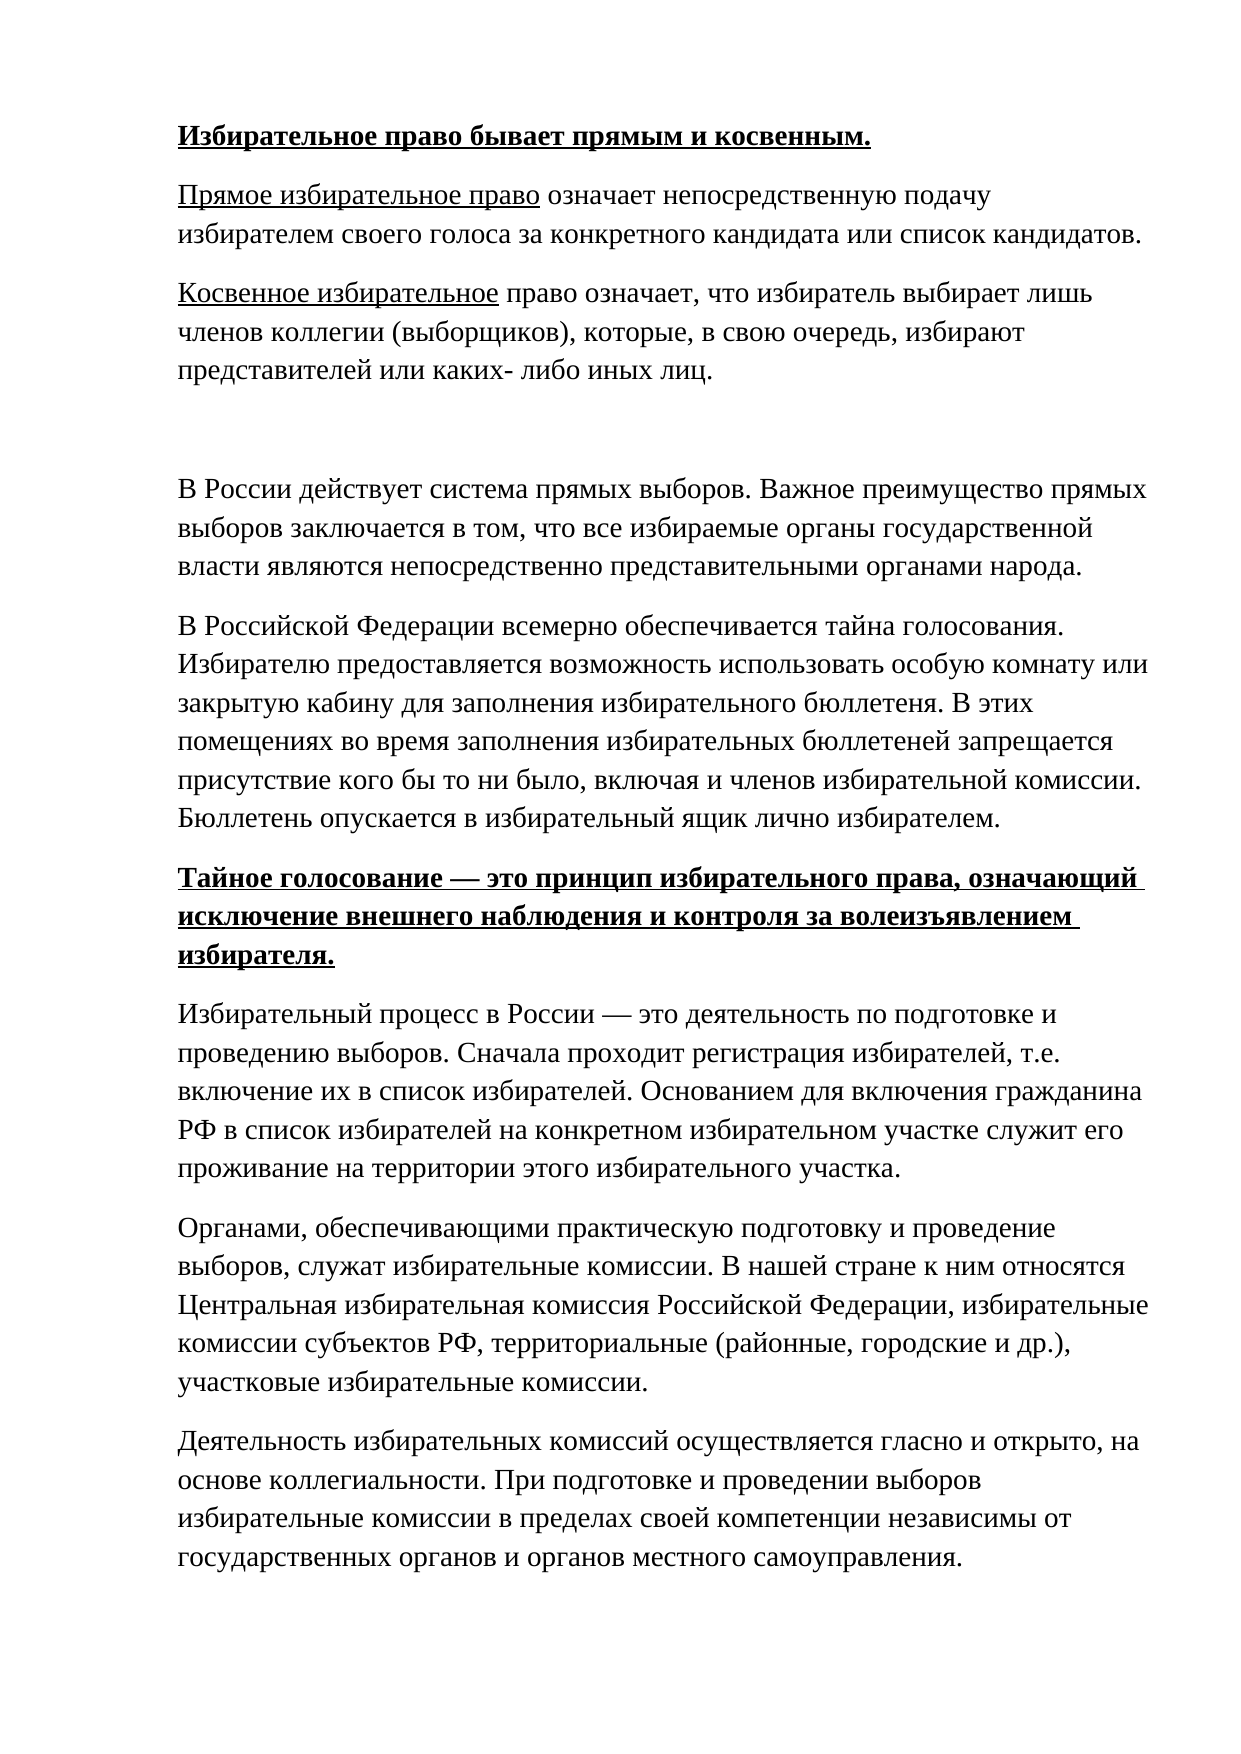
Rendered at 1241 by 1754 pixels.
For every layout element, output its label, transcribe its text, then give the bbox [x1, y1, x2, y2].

text Избирательное право бывает прямым и косвенным. [177, 118, 1152, 152]
text В России действует система прямых выборов. Важное преимущество прямых выборов заключается в том, что все избираемые органы государственной власти являются непосредственно представительными органами народа. [177, 471, 1152, 582]
text Избирательный процесс в России — это деятельность по подготовке и проведению выборов. Сначала проходит регистрация избирателей, т.е. включение их в список избирателей. Основанием для включения гражданина РФ в список избирателей на конкретном избирательном участке служит его проживание на территории этого избирательного участка. [177, 996, 1152, 1184]
text Прямое избирательное право означает непосредственную подачу избирателем своего голоса за конкретного кандидата или список кандидатов. [177, 177, 1152, 249]
text В Российской Федерации всемерно обеспечивается тайна голосования. Избирателю предоставляется возможность использовать особую комнату или закрытую кабину для заполнения избирательного бюллетеня. В этих помещениях во время заполнения избирательных бюллетеней запрещается присутствие кого бы то ни было, включая и членов избирательной комиссии. Бюллетень опускается в избирательный ящик лично избирателем. [177, 608, 1152, 834]
text Тайное голосование — это принцип избирательного права, означающий исключение внешнего наблюдения и контроля за волеизъявлением избирателя. [177, 860, 1152, 970]
text Органами, обеспечивающими практическую подготовку и проведение выборов, служат избирательные комиссии. В нашей стране к ним относятся Центральная избирательная комиссия Российской Федерации, избирательные комиссии субъектов РФ, территориальные (районные, городские и др.), участковые избирательные комиссии. [177, 1210, 1152, 1397]
text Деятельность избирательных комиссий осуществляется гласно и открыто, на основе коллегиальности. При подготовке и проведении выборов избирательные комиссии в пределах своей компетенции независимы от государственных органов и органов местного самоуправления. [177, 1423, 1152, 1572]
text Косвенное избирательное право означает, что избиратель выбирает лишь членов коллегии (выборщиков), которые, в свою очередь, избирают представителей или каких- либо иных лиц. [177, 275, 1152, 386]
